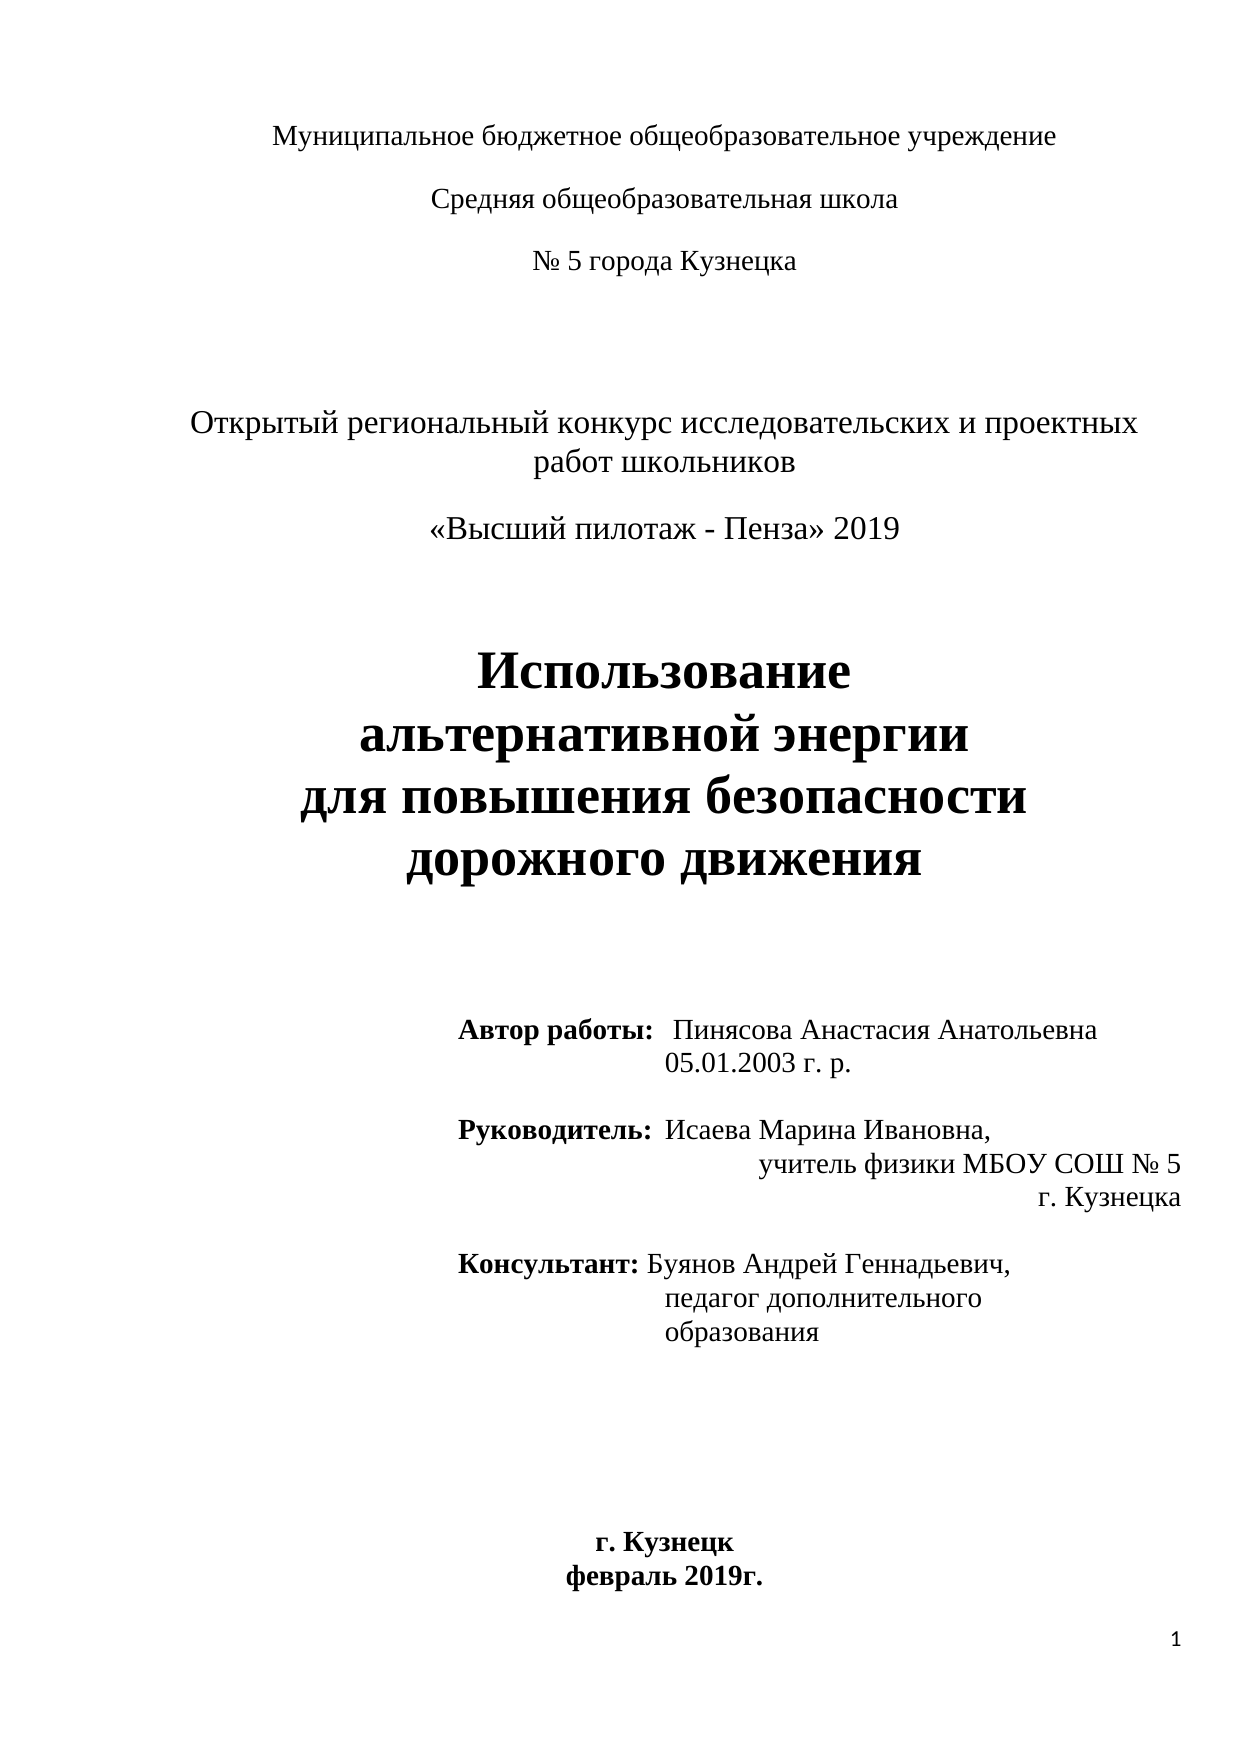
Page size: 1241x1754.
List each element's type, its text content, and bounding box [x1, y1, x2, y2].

text № 5 города Кузнецка [148, 243, 1181, 277]
text Использование [148, 638, 1181, 700]
text Муниципальное бюджетное общеобразовательное учреждение [148, 118, 1181, 152]
text Руководитель: Исаева Марина Ивановна, [148, 1112, 1181, 1146]
text Средняя общеобразовательная школа [148, 181, 1181, 214]
text Автор работы: Пинясова Анастасия Анатольевна [148, 1012, 1181, 1045]
text г. Кузнецк [148, 1524, 1181, 1558]
text дорожного движения [148, 825, 1181, 887]
text учитель физики МБОУ СОШ № 5 [148, 1146, 1181, 1179]
text педагог дополнительного образования [148, 1280, 1181, 1347]
text Открытый региональный конкурс исследовательских и проектных работ школьников [148, 402, 1181, 479]
text г. Кузнецка [148, 1179, 1181, 1213]
text альтернативной энергии [148, 700, 1181, 763]
text февраль 2019г. [148, 1558, 1181, 1592]
text 05.01.2003 г. р. [148, 1045, 1181, 1079]
text для повышения безопасности [148, 763, 1181, 825]
text Консультант: Буянов Андрей Геннадьевич, [148, 1247, 1181, 1280]
text «Высший пилотаж - Пенза» 2019 [148, 508, 1181, 547]
